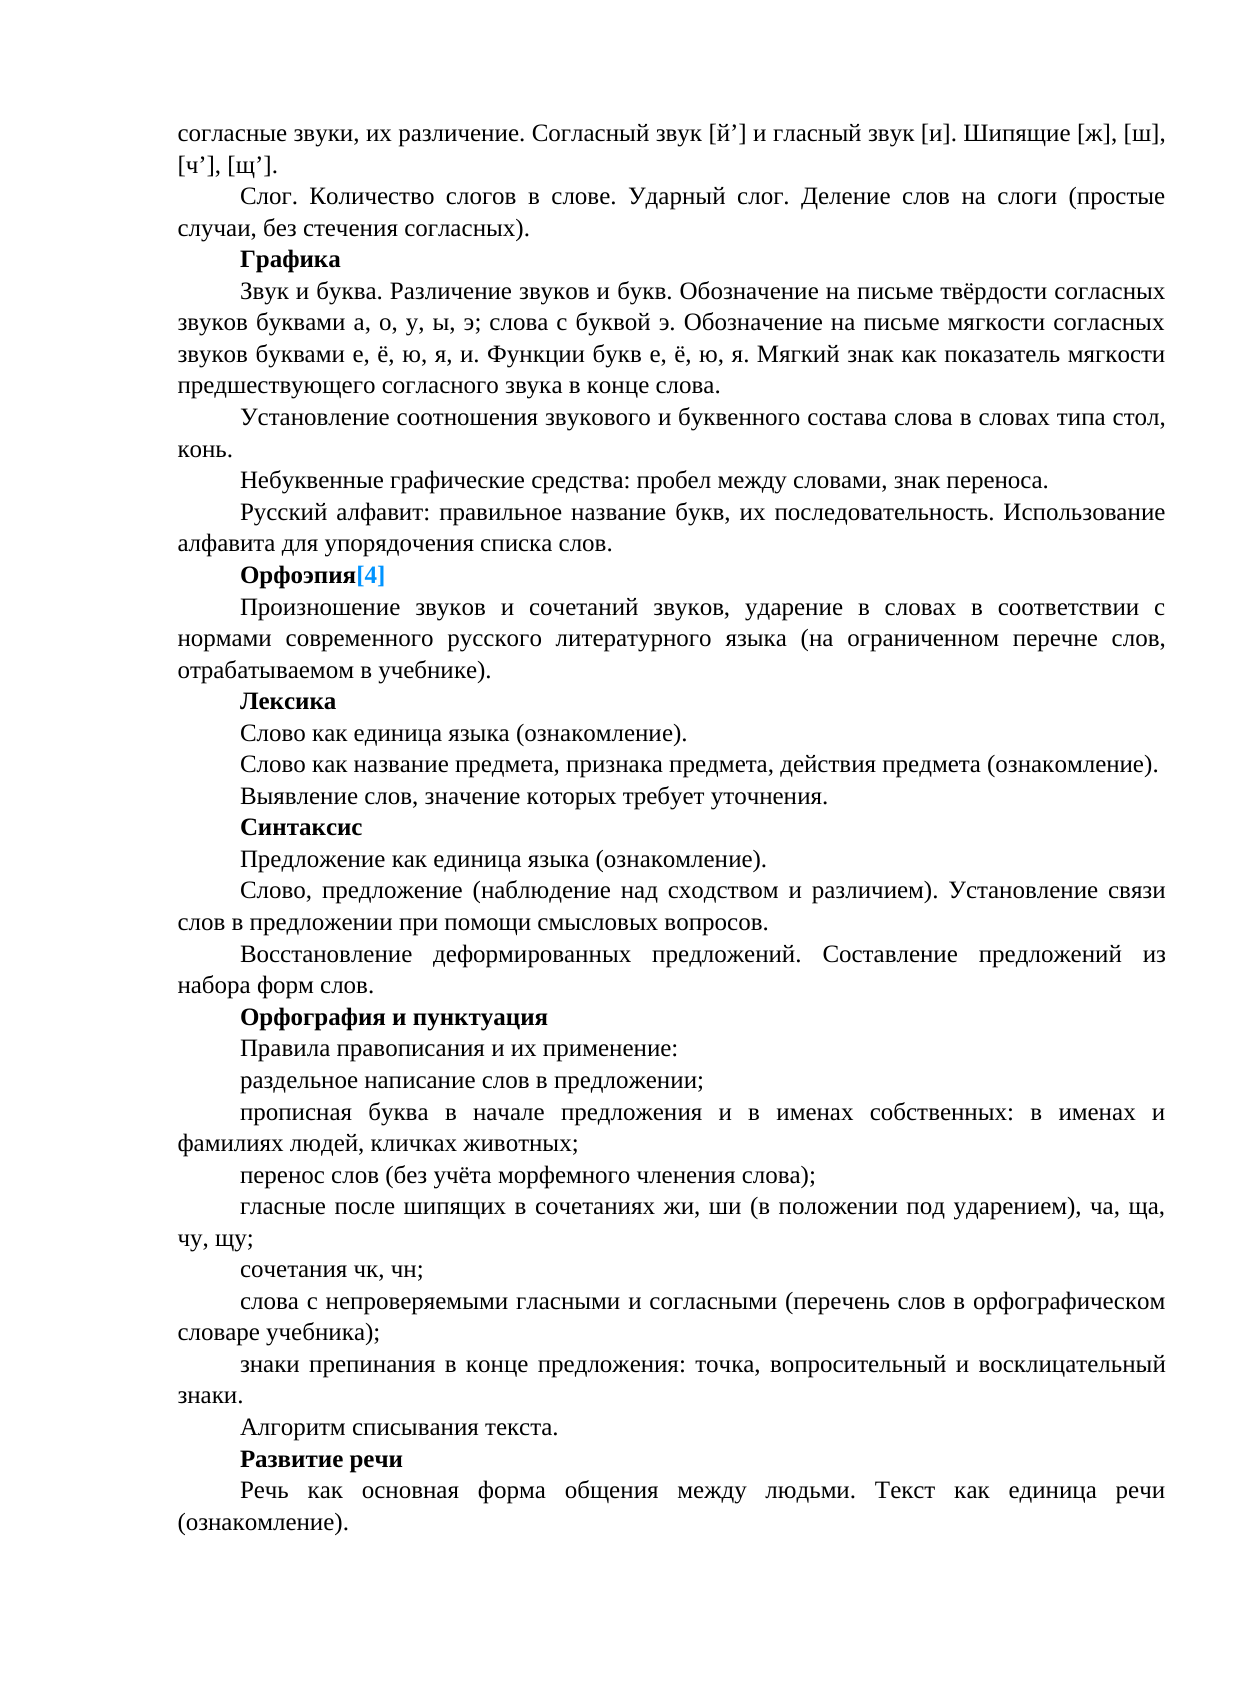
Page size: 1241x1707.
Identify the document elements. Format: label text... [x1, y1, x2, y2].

text Восстановление деформированных предложений. Составление предложений из набора форм слов. [177, 939, 1167, 999]
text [177, 118, 1167, 178]
text Слово как единица языка (ознакомление). [177, 718, 1167, 747]
text слова с непроверяемыми гласными и согласными (перечень слов в орфографическом словаре учебника); [177, 1286, 1167, 1346]
text Звук и буква. Различение звуков и букв. Обозначение на письме твёрдости согласных звуков буквами а, о, у, ы, э; слова с буквой э. Обозначение на письме мягкости согласных звуков буквами е, ё, ю, я, и. Функции букв е, ё, ю, я. Мягкий знак как показатель мягкости предшествующего согласного звука в конце слова. [177, 276, 1167, 399]
text Речь как основная форма общения между людьми. Текст как единица речи (ознакомление). [177, 1475, 1167, 1536]
text Слог. Количество слогов в слове. Ударный слог. Деление слов на слоги (простые случаи, без стечения согласных). [177, 181, 1167, 242]
text перенос слов (без учёта морфемного членения слова); [177, 1160, 1167, 1188]
text Орфография и пунктуация [177, 1002, 1167, 1031]
text Алгоритм списывания текста. [177, 1412, 1167, 1441]
text Орфоэпия[4] [177, 560, 1167, 589]
text Графика [177, 244, 1167, 273]
text Установление соотношения звукового и буквенного состава слова в словах типа стол, конь. [177, 402, 1167, 462]
text Слово как название предмета, признака предмета, действия предмета (ознакомление). [177, 749, 1167, 778]
text Слово, предложение (наблюдение над сходством и различием). Установление связи слов в предложении при помощи смысловых вопросов. [177, 876, 1167, 936]
text Развитие речи [177, 1444, 1167, 1472]
text Синтаксис [177, 812, 1167, 841]
text гласные после шипящих в сочетаниях жи, ши (в положении под ударением), ча, ща, чу, щу; [177, 1191, 1167, 1252]
text знаки препинания в конце предложения: точка, вопросительный и восклицательный знаки. [177, 1349, 1167, 1409]
text Русский алфавит: правильное название букв, их последовательность. Использование алфавита для упорядочения списка слов. [177, 497, 1167, 557]
text сочетания чк, чн; [177, 1254, 1167, 1283]
text прописная буква в начале предложения и в именах собственных: в именах и фамилиях людей, кличках животных; [177, 1097, 1167, 1157]
text Произношение звуков и сочетаний звуков, ударение в словах в соответствии с нормами современного русского литературного языка (на ограниченном перечне слов, отрабатываемом в учебнике). [177, 592, 1167, 683]
text Лексика [177, 686, 1167, 715]
text Правила правописания и их применение: [177, 1033, 1167, 1062]
text Небуквенные графические средства: пробел между словами, знак переноса. [177, 465, 1167, 494]
text Предложение как единица языка (ознакомление). [177, 844, 1167, 873]
text Выявление слов, значение которых требует уточнения. [177, 781, 1167, 810]
text раздельное написание слов в предложении; [177, 1065, 1167, 1094]
